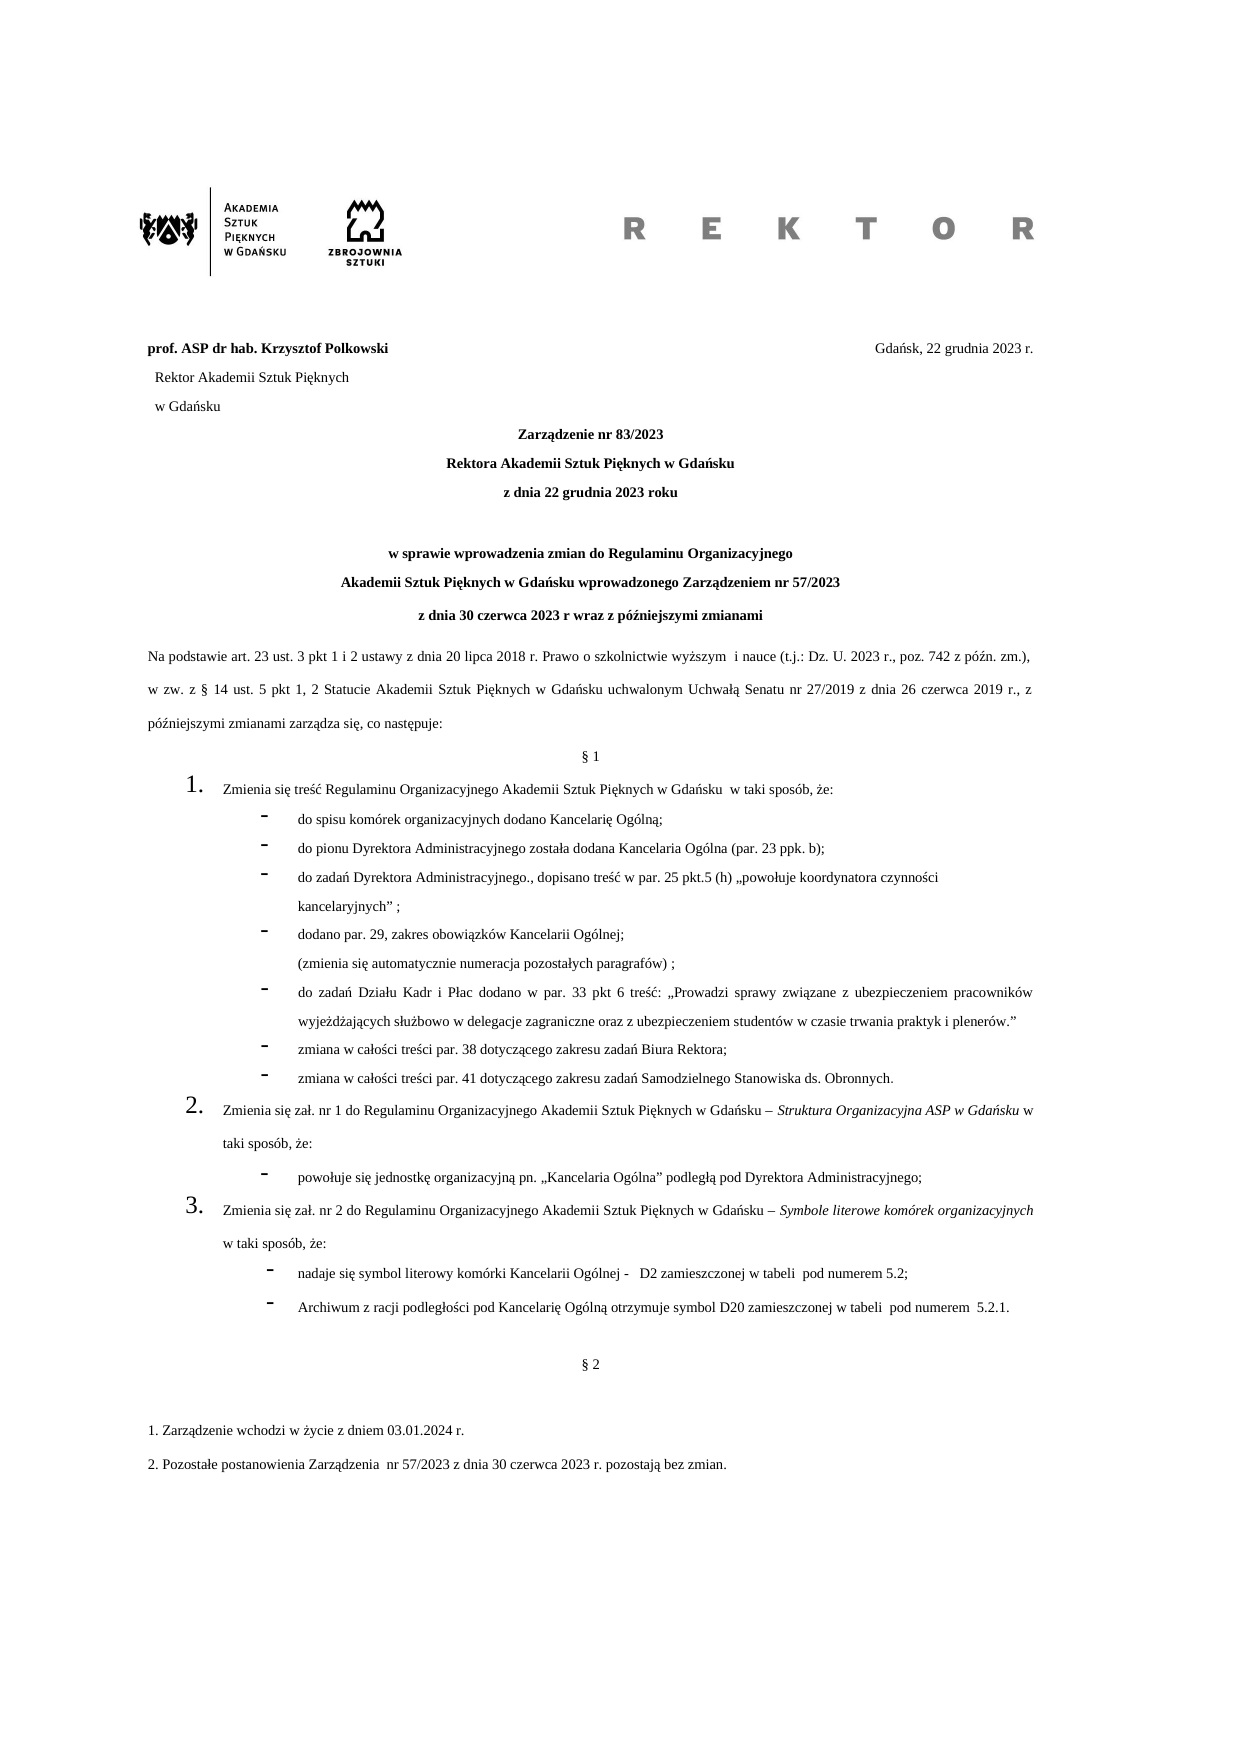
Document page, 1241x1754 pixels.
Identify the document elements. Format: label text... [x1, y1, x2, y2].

text Rektora Akademii Sztuk Pięknych w Gdańsku [147, 443, 1033, 472]
list do spisu komórek organizacyjnych dodano Kancelarię Ogólną; [260, 799, 1033, 828]
text prof. ASP dr hab. Krzysztof Polkowski [147, 328, 576, 357]
list do zadań Dyrektora Administracyjnego., dopisano treść w par. 25 pkt.5 (h) „powołuje koordynatora czynności kancelaryjnych” ; [260, 857, 1033, 914]
text Na podstawie art. 23 ust. 3 pkt 1 i 2 ustawy z dnia 20 lipca 2018 r. Prawo o szkolnictwie wyższym i nauce (t.j.: Dz. U. 2023 r., poz. 742 z późn. zm.), w zw. z § 14 ust. 5 pkt 1, 2 Statucie Akademii Sztuk Pięknych w Gdańsku uchwalonym Uchwałą Senatu nr 27/2019 z dnia 26 czerwca 2019 r., z późniejszymi zmianami zarządza się, co następuje: [148, 632, 1033, 732]
list Archiwum z racji podległości pod Kancelarię Ogólną otrzymuje symbol D20 zamieszczonej w tabeli pod numerem 5.2.1. [266, 1286, 1033, 1315]
list (zmienia się automatycznie numeracja pozostałych paragrafów) ; [298, 943, 1033, 972]
text z dnia 30 czerwca 2023 r wraz z późniejszymi zmianami [147, 595, 1033, 624]
text w sprawie wprowadzenia zmian do Regulaminu Organizacyjnego [147, 533, 1033, 562]
text § 1 [148, 732, 1033, 766]
text Akademii Sztuk Pięknych w Gdańsku wprowadzonego Zarządzeniem nr 57/2023 [147, 562, 1033, 591]
list Zmienia się treść Regulaminu Organizacyjnego Akademii Sztuk Pięknych w Gdańsku w taki sposób, że: [185, 766, 1033, 799]
list dodano par. 29, zakres obowiązków Kancelarii Ogólnej; [260, 914, 1033, 943]
list Zmienia się zał. nr 2 do Regulaminu Organizacyjnego Akademii Sztuk Pięknych w Gdańsku – Symbole literowe komórek organizacyjnych w taki sposób, że: [185, 1187, 1033, 1253]
text 1. Zarządzenie wchodzi w życie z dniem 03.01.2024 r. [148, 1407, 1033, 1440]
text 2. Pozostałe postanowienia Zarządzenia nr 57/2023 z dnia 30 czerwca 2023 r. pozostają bez zmian. [148, 1440, 1033, 1473]
text § 2 [148, 1340, 1033, 1373]
text Rektor Akademii Sztuk Pięknych [147, 357, 1033, 385]
text Gdańsk, 22 grudnia 2023 r. [605, 328, 1033, 357]
list nadaje się symbol literowy komórki Kancelarii Ogólnej - D2 zamieszczonej w tabeli pod numerem 5.2; [266, 1253, 1033, 1282]
list Zmienia się zał. nr 1 do Regulaminu Organizacyjnego Akademii Sztuk Pięknych w Gdańsku – Struktura Organizacyjna ASP w Gdańsku w taki sposób, że: [185, 1087, 1033, 1153]
list do pionu Dyrektora Administracyjnego została dodana Kancelaria Ogólna (par. 23 ppk. b); [260, 828, 1033, 857]
list zmiana w całości treści par. 41 dotyczącego zakresu zadań Samodzielnego Stanowiska ds. Obronnych. [260, 1058, 1033, 1087]
list do zadań Działu Kadr i Płac dodano w par. 33 pkt 6 treść: „Prowadzi sprawy związane z ubezpieczeniem pracowników wyjeżdżających służbowo w delegacje zagraniczne oraz z ubezpieczeniem studentów w czasie trwania praktyk i plenerów.” [260, 972, 1033, 1029]
text Zarządzenie nr 83/2023 [147, 414, 1033, 443]
list zmiana w całości treści par. 38 dotyczącego zakresu zadań Biura Rektora; [260, 1029, 1033, 1058]
text z dnia 22 grudnia 2023 roku [147, 472, 1033, 500]
text w Gdańsku [147, 385, 1033, 414]
list powołuje się jednostkę organizacyjną pn. „Kancelaria Ogólna” podległą pod Dyrektora Administracyjnego; [260, 1153, 1033, 1187]
picture [2, 1, 1241, 297]
